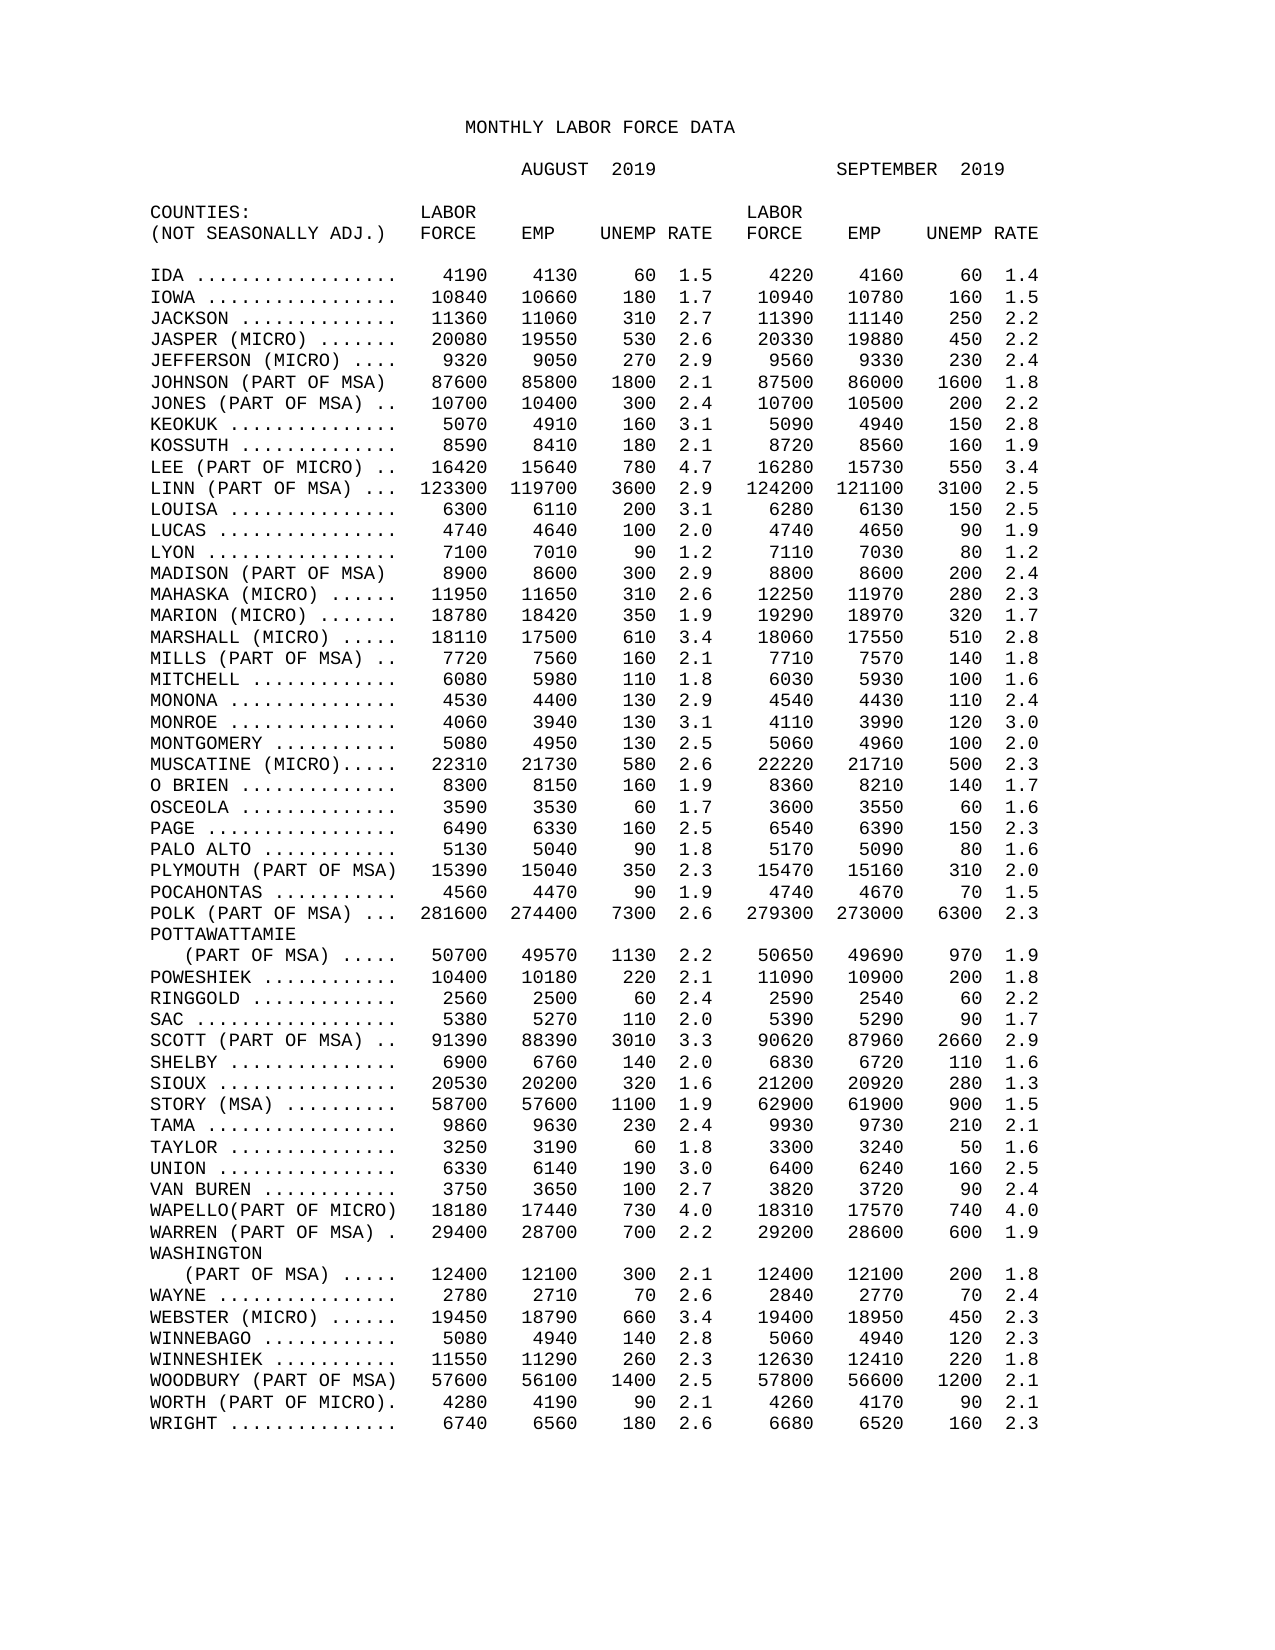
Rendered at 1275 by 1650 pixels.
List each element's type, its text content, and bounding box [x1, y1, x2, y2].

text TAYLOR ............... 3250 3190 60 1.8 3300 3240 50 1.6 [150, 1137, 1125, 1159]
text WAPELLO(PART OF MICRO) 18180 17440 730 4.0 18310 17570 740 4.0 [150, 1201, 1125, 1222]
text WASHINGTON [150, 1244, 1125, 1265]
text MILLS (PART OF MSA) .. 7720 7560 160 2.1 7710 7570 140 1.8 [150, 649, 1125, 670]
text SCOTT (PART OF MSA) .. 91390 88390 3010 3.3 90620 87960 2660 2.9 [150, 1031, 1125, 1052]
text JASPER (MICRO) ....... 20080 19550 530 2.6 20330 19880 450 2.2 [150, 330, 1125, 351]
text AUGUST 2019 SEPTEMBER 2019 [150, 160, 1125, 181]
text JACKSON .............. 11360 11060 310 2.7 11390 11140 250 2.2 [150, 309, 1125, 330]
text POCAHONTAS ........... 4560 4470 90 1.9 4740 4670 70 1.5 [150, 882, 1125, 904]
text (PART OF MSA) ..... 12400 12100 300 2.1 12400 12100 200 1.8 [150, 1265, 1125, 1286]
text POLK (PART OF MSA) ... 281600 274400 7300 2.6 279300 273000 6300 2.3 [150, 904, 1125, 925]
text MONROE ............... 4060 3940 130 3.1 4110 3990 120 3.0 [150, 712, 1125, 734]
text IDA .................. 4190 4130 60 1.5 4220 4160 60 1.4 [150, 266, 1125, 287]
text MUSCATINE (MICRO)..... 22310 21730 580 2.6 22220 21710 500 2.3 [150, 755, 1125, 776]
text KOSSUTH .............. 8590 8410 180 2.1 8720 8560 160 1.9 [150, 436, 1125, 457]
text LEE (PART OF MICRO) .. 16420 15640 780 4.7 16280 15730 550 3.4 [150, 457, 1125, 479]
text IOWA ................. 10840 10660 180 1.7 10940 10780 160 1.5 [150, 287, 1125, 309]
text POTTAWATTAMIE [150, 925, 1125, 946]
text (PART OF MSA) ..... 50700 49570 1130 2.2 50650 49690 970 1.9 [150, 946, 1125, 967]
text MONTGOMERY ........... 5080 4950 130 2.5 5060 4960 100 2.0 [150, 734, 1125, 755]
text MAHASKA (MICRO) ...... 11950 11650 310 2.6 12250 11970 280 2.3 [150, 585, 1125, 606]
text WAYNE ................ 2780 2710 70 2.6 2840 2770 70 2.4 [150, 1286, 1125, 1307]
text TAMA ................. 9860 9630 230 2.4 9930 9730 210 2.1 [150, 1116, 1125, 1137]
text JONES (PART OF MSA) .. 10700 10400 300 2.4 10700 10500 200 2.2 [150, 394, 1125, 415]
text MONONA ............... 4530 4400 130 2.9 4540 4430 110 2.4 [150, 691, 1125, 712]
text MONTHLY LABOR FORCE DATA [150, 117, 1125, 139]
text RINGGOLD ............. 2560 2500 60 2.4 2590 2540 60 2.2 [150, 989, 1125, 1010]
text WRIGHT ............... 6740 6560 180 2.6 6680 6520 160 2.3 [150, 1414, 1125, 1435]
text JOHNSON (PART OF MSA) 87600 85800 1800 2.1 87500 86000 1600 1.8 [150, 372, 1125, 394]
text WOODBURY (PART OF MSA) 57600 56100 1400 2.5 57800 56600 1200 2.1 [150, 1371, 1125, 1392]
text PAGE ................. 6490 6330 160 2.5 6540 6390 150 2.3 [150, 819, 1125, 840]
text WORTH (PART OF MICRO). 4280 4190 90 2.1 4260 4170 90 2.1 [150, 1392, 1125, 1414]
text WINNESHIEK ........... 11550 11290 260 2.3 12630 12410 220 1.8 [150, 1350, 1125, 1371]
text MADISON (PART OF MSA) 8900 8600 300 2.9 8800 8600 200 2.4 [150, 564, 1125, 585]
text UNION ................ 6330 6140 190 3.0 6400 6240 160 2.5 [150, 1159, 1125, 1180]
text SAC .................. 5380 5270 110 2.0 5390 5290 90 1.7 [150, 1010, 1125, 1031]
text KEOKUK ............... 5070 4910 160 3.1 5090 4940 150 2.8 [150, 415, 1125, 436]
text (NOT SEASONALLY ADJ.) FORCE EMP UNEMP RATE FORCE EMP UNEMP RATE [150, 224, 1125, 245]
text COUNTIES: LABOR LABOR [150, 202, 1125, 224]
text OSCEOLA .............. 3590 3530 60 1.7 3600 3550 60 1.6 [150, 797, 1125, 819]
text LOUISA ............... 6300 6110 200 3.1 6280 6130 150 2.5 [150, 500, 1125, 521]
text WEBSTER (MICRO) ...... 19450 18790 660 3.4 19400 18950 450 2.3 [150, 1307, 1125, 1329]
text PALO ALTO ............ 5130 5040 90 1.8 5170 5090 80 1.6 [150, 840, 1125, 861]
text POWESHIEK ............ 10400 10180 220 2.1 11090 10900 200 1.8 [150, 967, 1125, 989]
text SHELBY ............... 6900 6760 140 2.0 6830 6720 110 1.6 [150, 1052, 1125, 1074]
text VAN BUREN ............ 3750 3650 100 2.7 3820 3720 90 2.4 [150, 1180, 1125, 1201]
text MITCHELL ............. 6080 5980 110 1.8 6030 5930 100 1.6 [150, 670, 1125, 691]
text LUCAS ................ 4740 4640 100 2.0 4740 4650 90 1.9 [150, 521, 1125, 542]
text PLYMOUTH (PART OF MSA) 15390 15040 350 2.3 15470 15160 310 2.0 [150, 861, 1125, 882]
text MARSHALL (MICRO) ..... 18110 17500 610 3.4 18060 17550 510 2.8 [150, 627, 1125, 649]
text JEFFERSON (MICRO) .... 9320 9050 270 2.9 9560 9330 230 2.4 [150, 351, 1125, 372]
text STORY (MSA) .......... 58700 57600 1100 1.9 62900 61900 900 1.5 [150, 1095, 1125, 1116]
text O BRIEN .............. 8300 8150 160 1.9 8360 8210 140 1.7 [150, 776, 1125, 797]
text SIOUX ................ 20530 20200 320 1.6 21200 20920 280 1.3 [150, 1074, 1125, 1095]
text MARION (MICRO) ....... 18780 18420 350 1.9 19290 18970 320 1.7 [150, 606, 1125, 627]
text WARREN (PART OF MSA) . 29400 28700 700 2.2 29200 28600 600 1.9 [150, 1222, 1125, 1244]
text LINN (PART OF MSA) ... 123300 119700 3600 2.9 124200 121100 3100 2.5 [150, 479, 1125, 500]
text LYON ................. 7100 7010 90 1.2 7110 7030 80 1.2 [150, 542, 1125, 564]
text WINNEBAGO ............ 5080 4940 140 2.8 5060 4940 120 2.3 [150, 1329, 1125, 1350]
